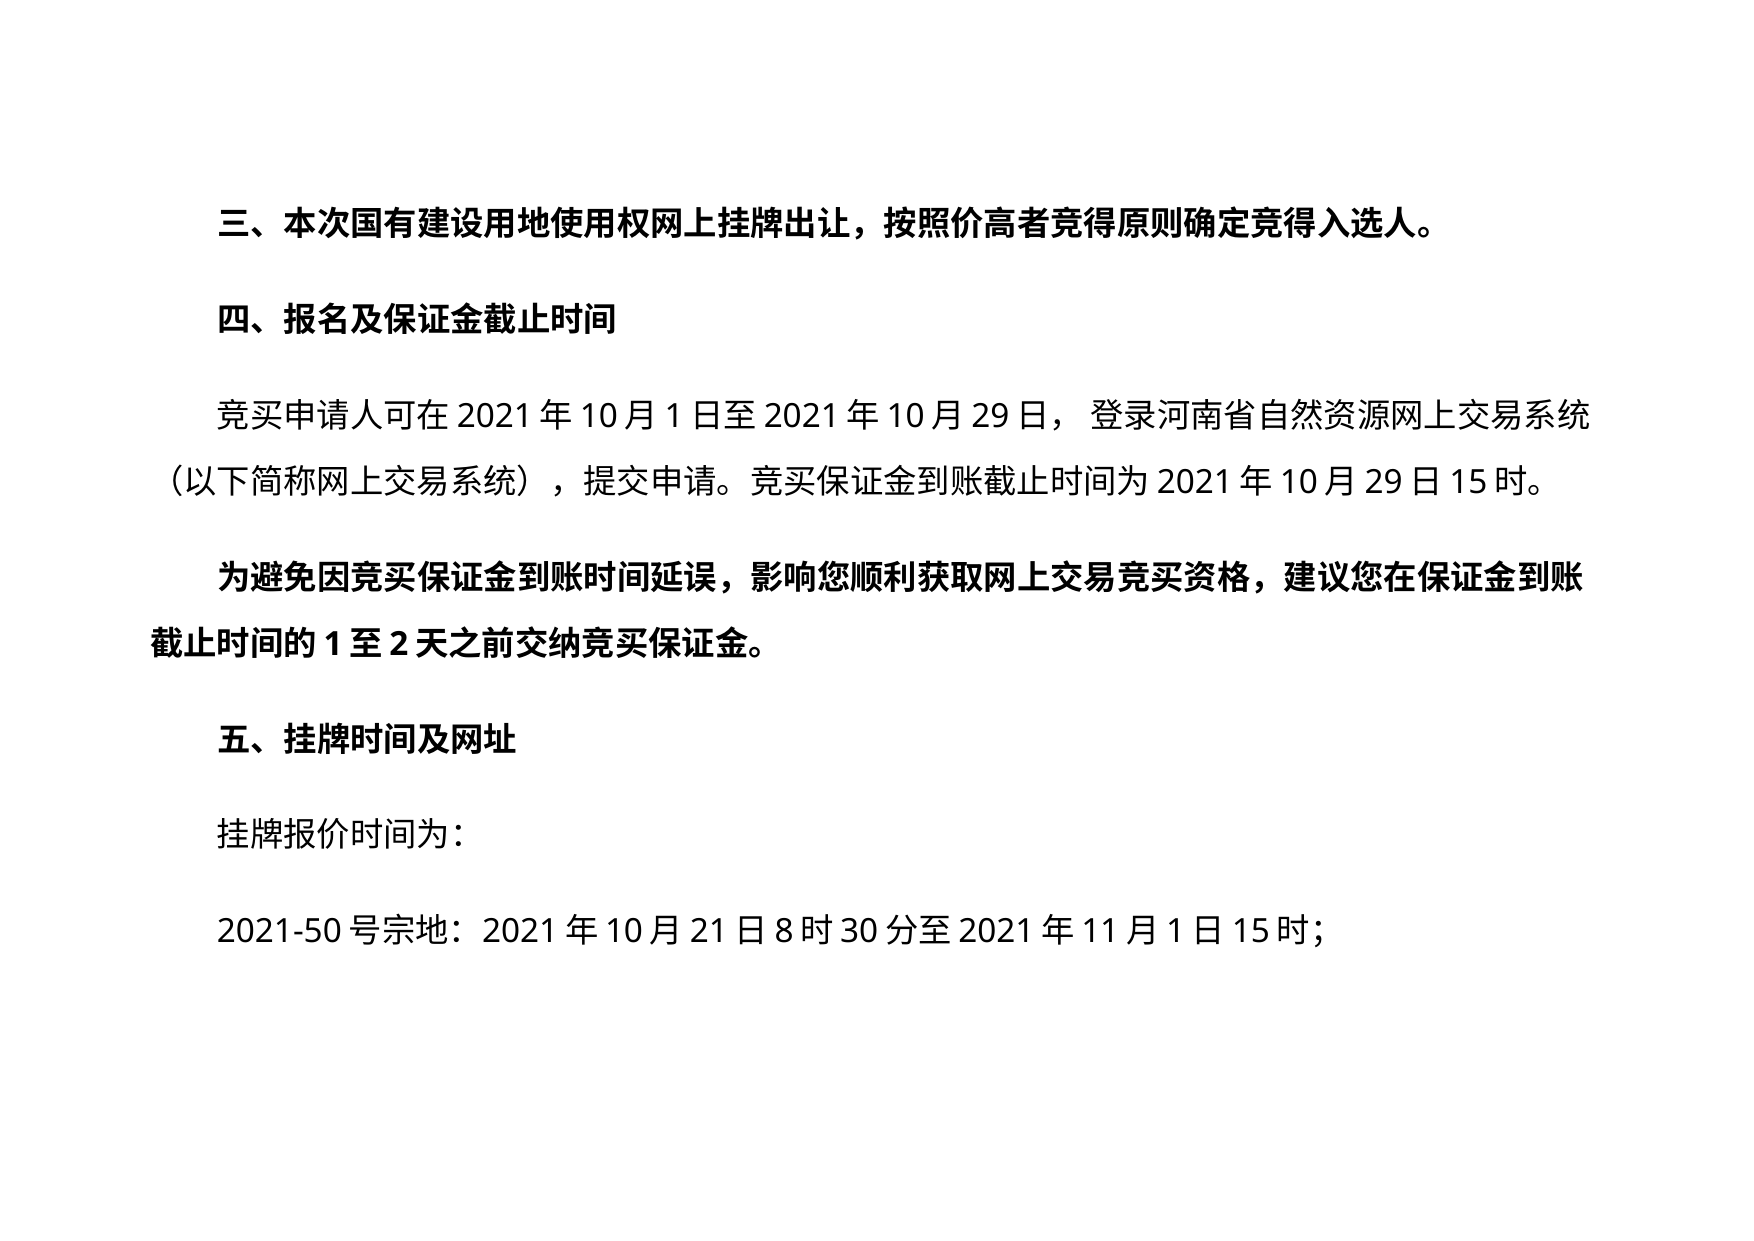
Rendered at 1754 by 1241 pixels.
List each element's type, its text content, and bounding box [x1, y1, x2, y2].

text 2021-50号宗地：2021年10月21日8时30分至2021年11月1日15时； [150, 895, 1604, 961]
text 四、报名及保证金截止时间 [217, 284, 1604, 350]
list 本次国有建设用地使用权网上挂牌出让，按照价高者竞得原则确定竞得入选人。 [217, 188, 1604, 254]
text 挂牌报价时间为： [150, 799, 1604, 866]
text 五、挂牌时间及网址 [150, 703, 1604, 770]
text 竞买申请人可在2021年10月1日至2021年10月29日， 登录河南省自然资源网上交易系统（以下简称网上交易系统），提交申请。竞买保证金到账截止时间为2021年10月29日15时。 [150, 379, 1604, 512]
text 为避免因竞买保证金到账时间延误，影响您顺利获取网上交易竞买资格，建议您在保证金到账截止时间的1至2天之前交纳竞买保证金。 [150, 541, 1604, 674]
